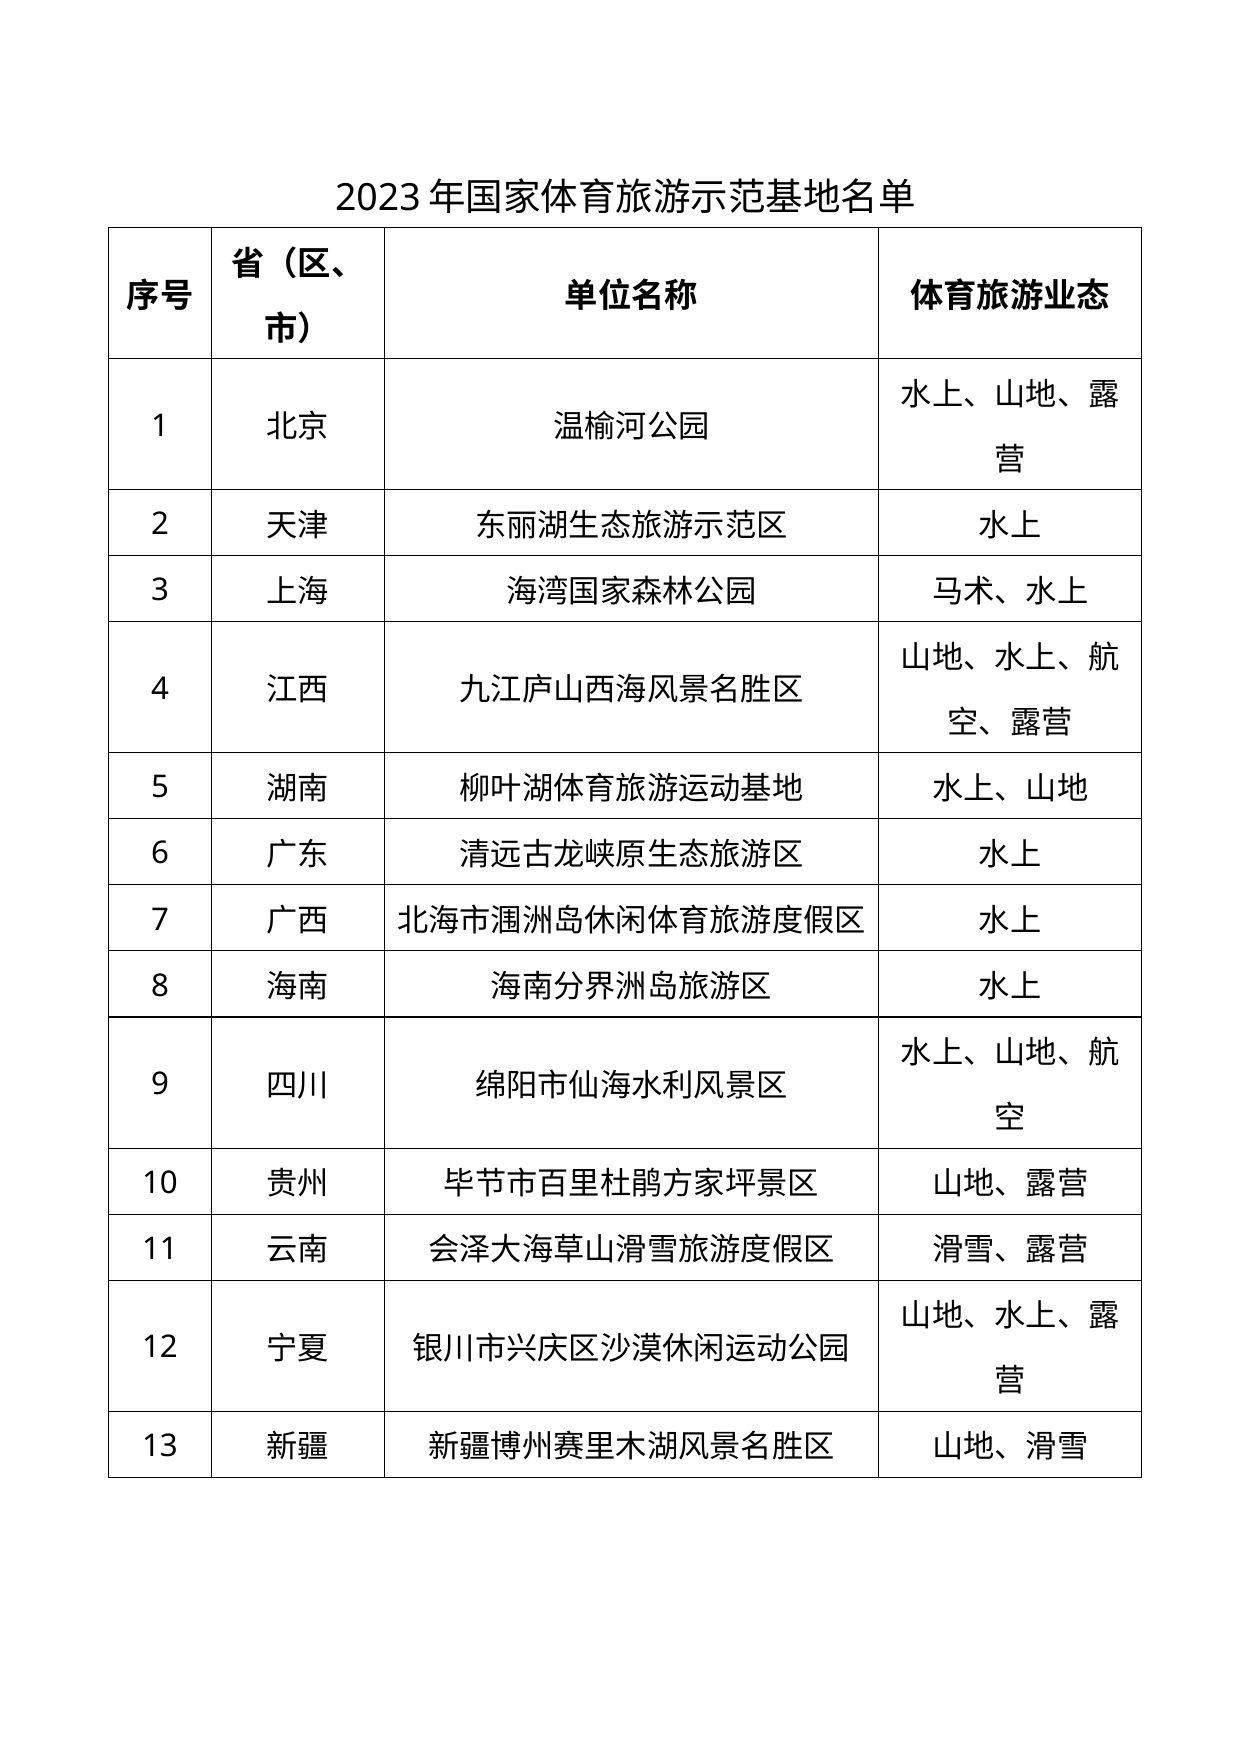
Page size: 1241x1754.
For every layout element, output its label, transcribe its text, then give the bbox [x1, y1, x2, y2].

table_cell 山地、露营 [879, 1149, 1141, 1213]
table_cell 会泽大海草山滑雪旅游度假区 [385, 1215, 878, 1279]
table_cell 新疆 [212, 1412, 384, 1477]
table_cell 11 [109, 1215, 211, 1279]
table_cell 新疆博州赛里木湖风景名胜区 [385, 1412, 878, 1477]
table_cell 10 [109, 1149, 211, 1213]
table_cell 海南 [212, 951, 384, 1016]
table_cell 天津 [212, 490, 384, 555]
table_cell 海湾国家森林公园 [385, 556, 878, 621]
text 2023年国家体育旅游示范基地名单 [187, 162, 1063, 227]
table_cell 云南 [212, 1215, 384, 1279]
table_cell 7 [109, 885, 211, 950]
table_cell 宁夏 [212, 1281, 384, 1411]
table_header 省（区、市） [212, 228, 384, 358]
table_cell 广西 [212, 885, 384, 950]
table_cell 马术、水上 [879, 556, 1141, 621]
table_cell 北京 [212, 359, 384, 489]
table_cell 水上、山地 [879, 753, 1141, 818]
table_cell 银川市兴庆区沙漠休闲运动公园 [385, 1281, 878, 1411]
table_header 体育旅游业态 [879, 228, 1141, 358]
table_cell 北海市涠洲岛休闲体育旅游度假区 [385, 885, 878, 950]
table_cell 水上、山地、露营 [879, 359, 1141, 489]
table_cell 广东 [212, 819, 384, 884]
table_cell 9 [109, 1018, 211, 1147]
table_cell 2 [109, 490, 211, 555]
table_cell 贵州 [212, 1149, 384, 1213]
table_cell 水上、山地、航空 [879, 1018, 1141, 1147]
table_cell 水上 [879, 819, 1141, 884]
table_cell 6 [109, 819, 211, 884]
table_cell 1 [109, 359, 211, 489]
table_cell 3 [109, 556, 211, 621]
table_cell 湖南 [212, 753, 384, 818]
table_cell 清远古龙峡原生态旅游区 [385, 819, 878, 884]
table_cell 水上 [879, 885, 1141, 950]
table_cell 四川 [212, 1018, 384, 1147]
table_cell 江西 [212, 622, 384, 752]
table_cell 东丽湖生态旅游示范区 [385, 490, 878, 555]
table_header 序号 [109, 228, 211, 358]
table_cell 13 [109, 1412, 211, 1477]
table_cell 4 [109, 622, 211, 752]
table_cell 山地、水上、航空、露营 [879, 622, 1141, 752]
table_cell 温榆河公园 [385, 359, 878, 489]
table_cell 绵阳市仙海水利风景区 [385, 1018, 878, 1147]
table_cell 山地、水上、露营 [879, 1281, 1141, 1411]
table_cell 5 [109, 753, 211, 818]
table_cell 滑雪、露营 [879, 1215, 1141, 1279]
table_cell 九江庐山西海风景名胜区 [385, 622, 878, 752]
table_cell 水上 [879, 490, 1141, 555]
table_cell 柳叶湖体育旅游运动基地 [385, 753, 878, 818]
table_cell 上海 [212, 556, 384, 621]
table_header 单位名称 [385, 228, 878, 358]
table_cell 海南分界洲岛旅游区 [385, 951, 878, 1016]
table_cell 8 [109, 951, 211, 1016]
table_cell 山地、滑雪 [879, 1412, 1141, 1477]
table_cell 水上 [879, 951, 1141, 1016]
table_cell 毕节市百里杜鹃方家坪景区 [385, 1149, 878, 1213]
table_cell 12 [109, 1281, 211, 1411]
